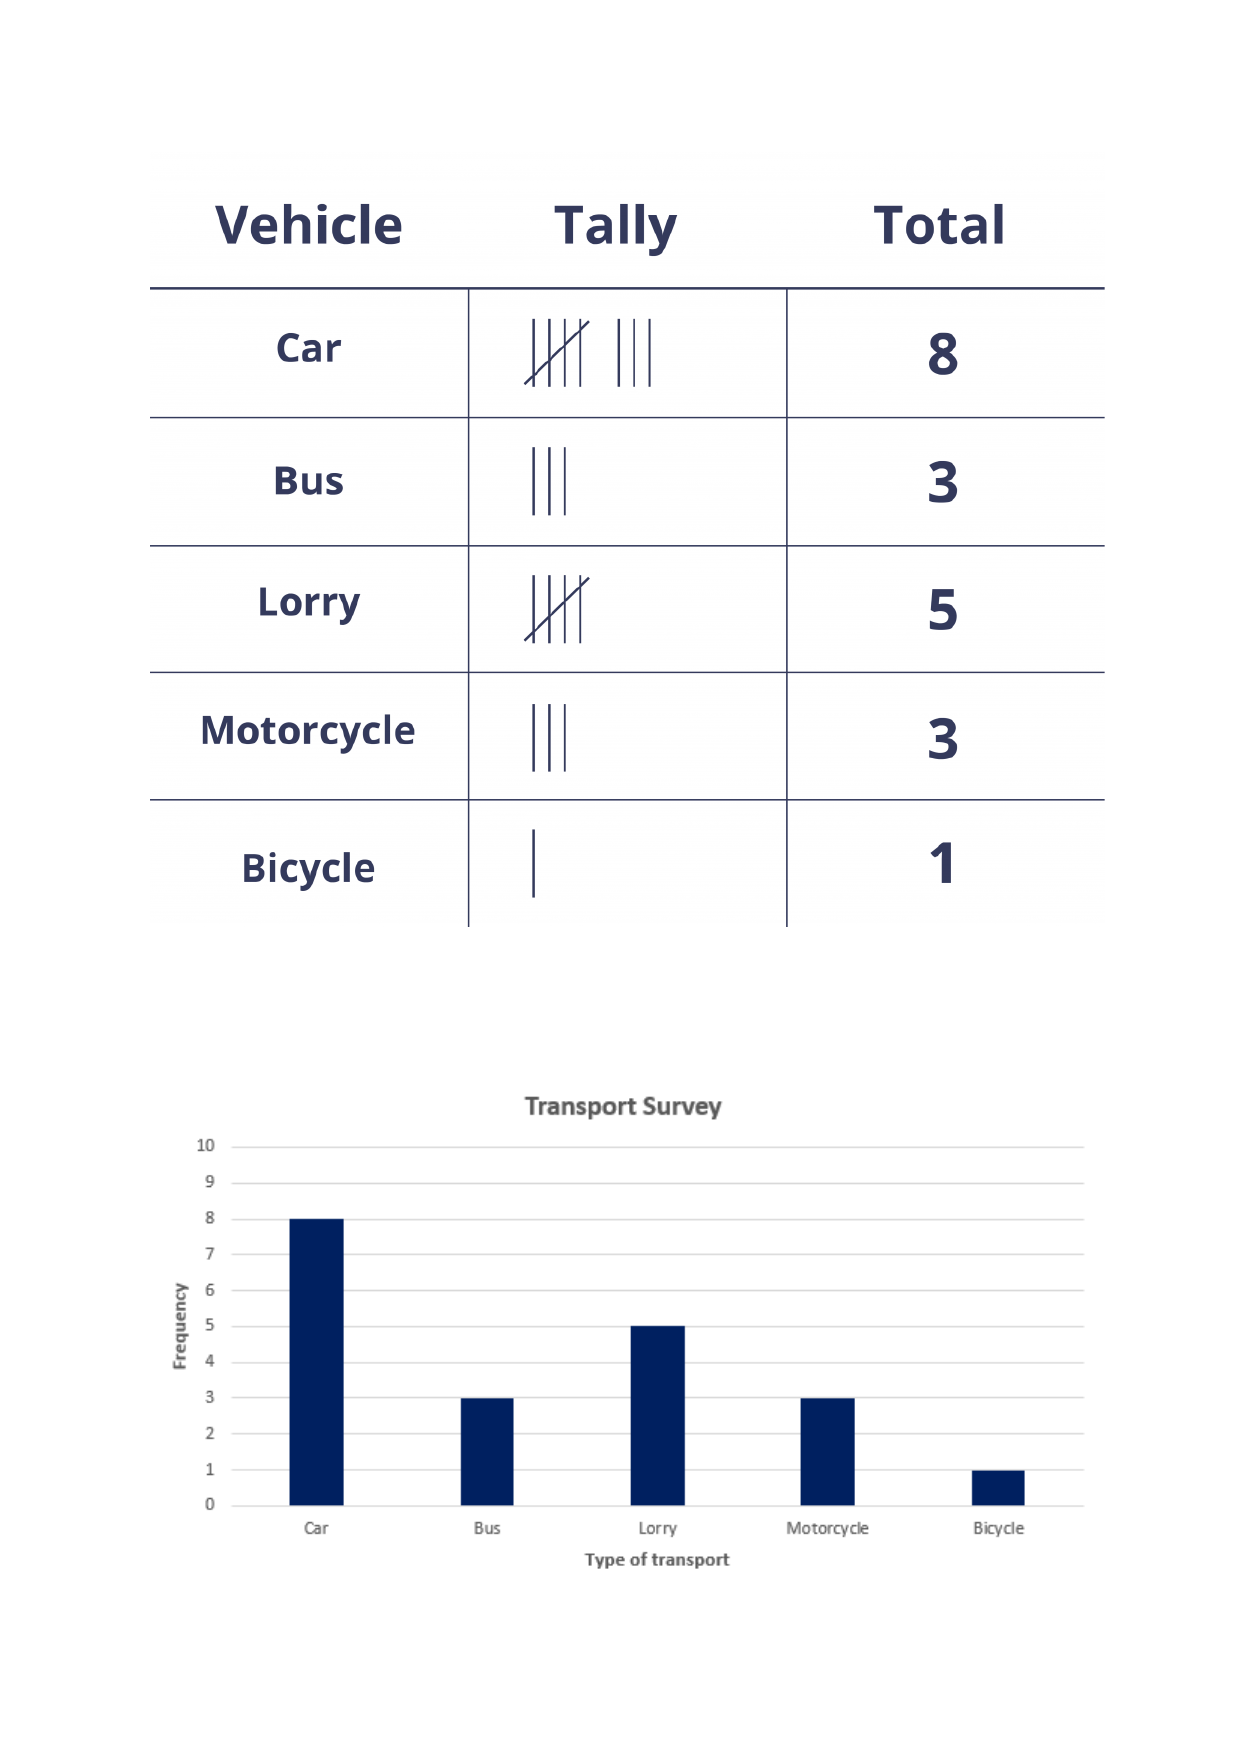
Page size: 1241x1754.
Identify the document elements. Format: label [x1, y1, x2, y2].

picture [150, 150, 1105, 927]
picture [150, 1086, 1091, 1590]
